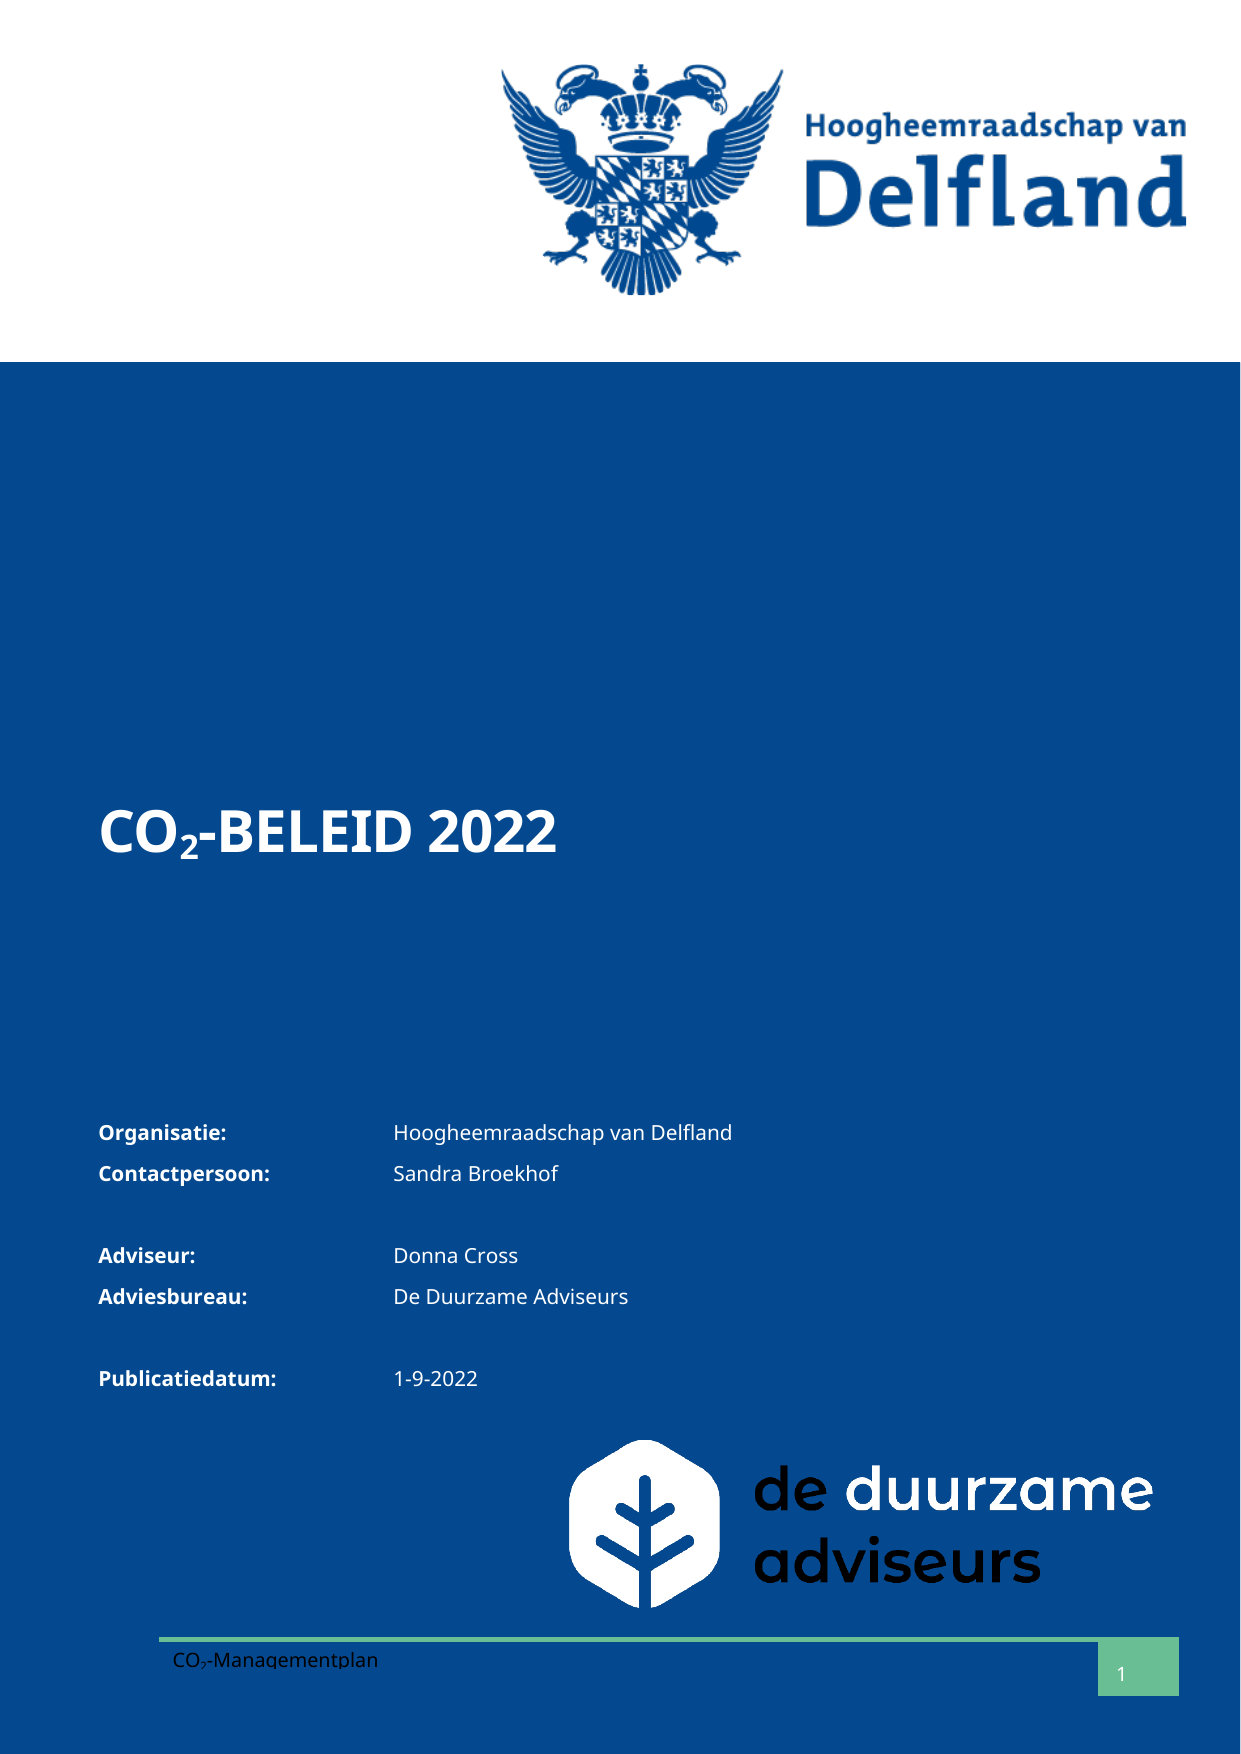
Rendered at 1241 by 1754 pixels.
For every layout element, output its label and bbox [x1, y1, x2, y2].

picture [501, 64, 1187, 296]
picture [569, 1440, 1153, 1608]
